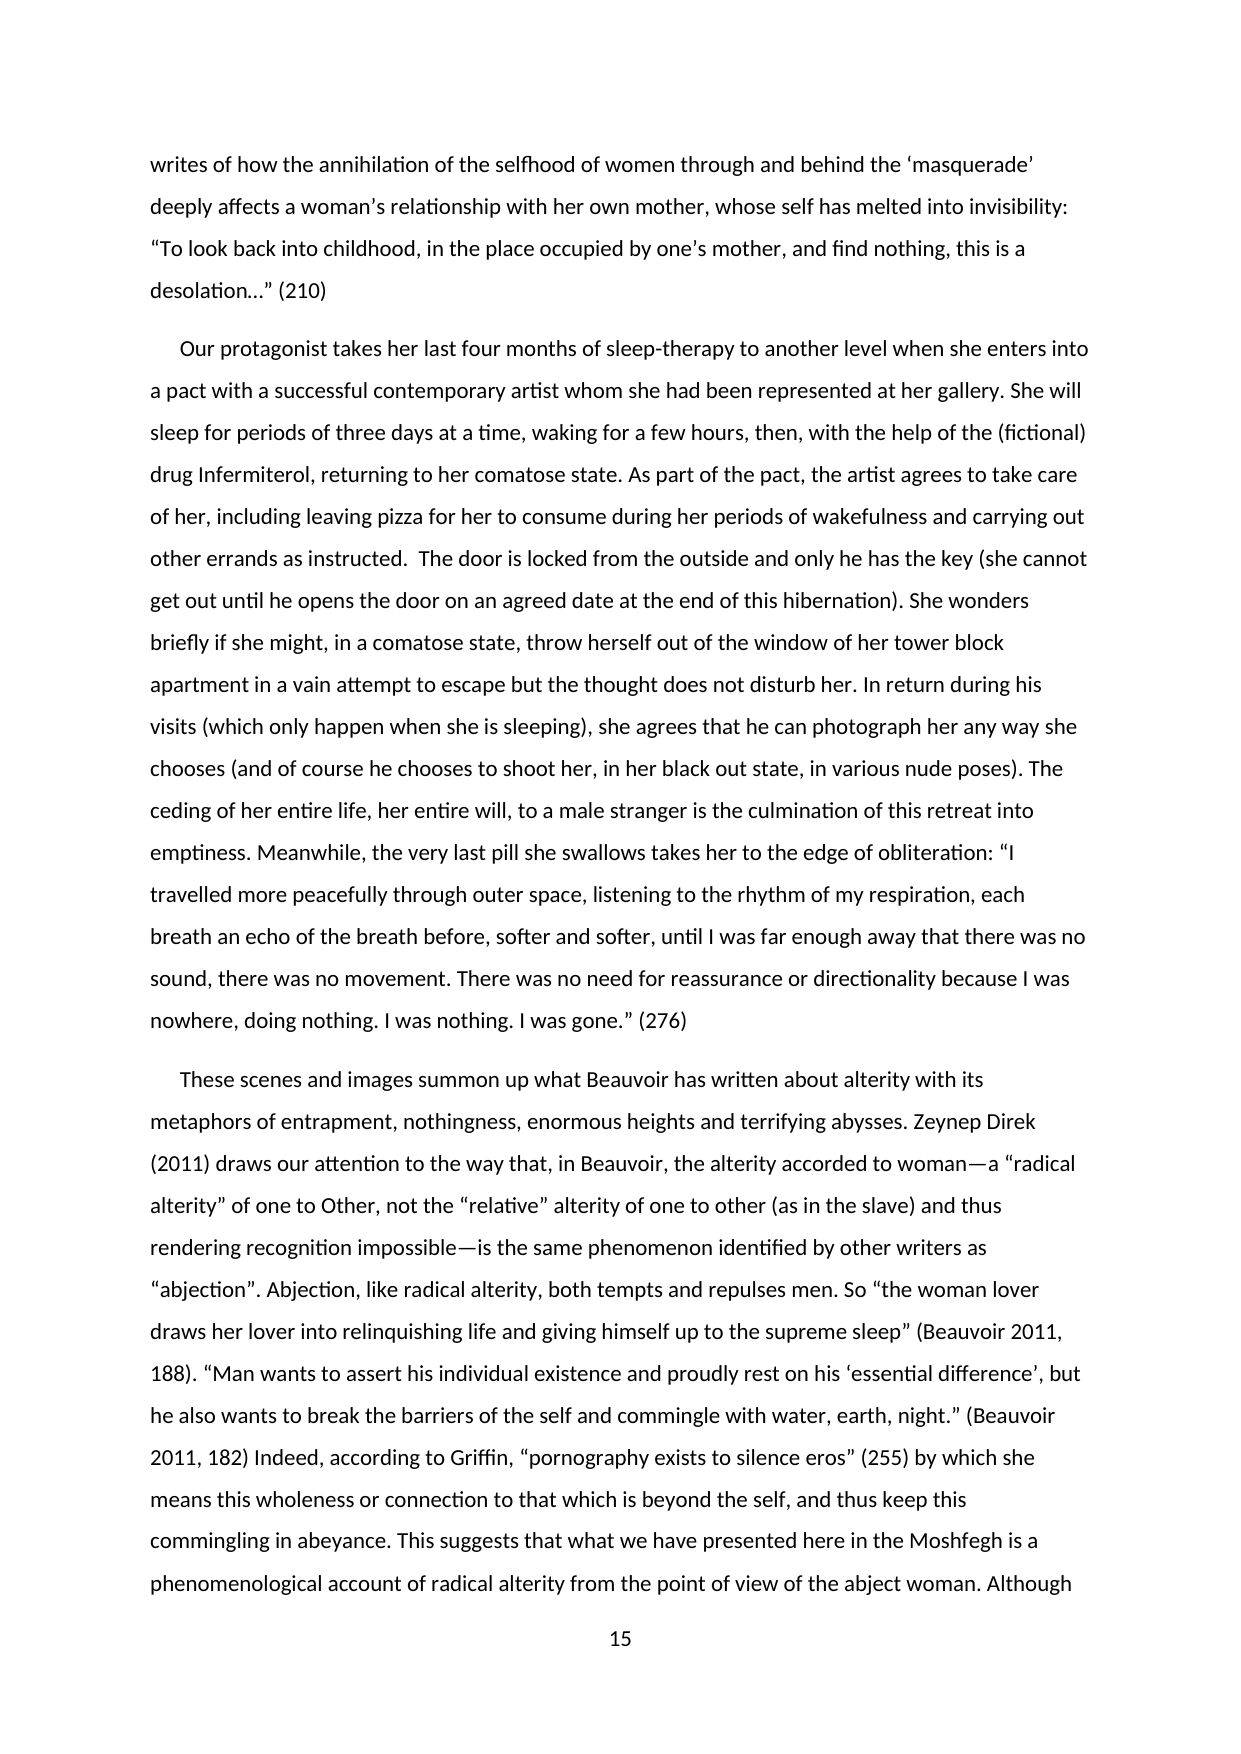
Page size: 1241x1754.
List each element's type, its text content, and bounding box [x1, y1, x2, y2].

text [150, 1065, 1090, 1597]
text Our protagonist takes her last four months of sleep-therapy to another level when she enters into a pact with a successful contemporary artist whom she had been represented at her gallery. She will sleep for periods of three days at a time, waking for a few hours, then, with the help of the (fictional) drug Infermiterol, returning to her comatose state. As part of the pact, the artist agrees to take care of her, including leaving pizza for her to consume during her periods of wakefulness and carrying out other errands as instructed. The door is locked from the outside and only he has the key (she cannot get out until he opens the door on an agreed date at the end of this hibernation). She wonders briefly if she might, in a comatose state, throw herself out of the window of her tower block apartment in a vain attempt to escape but the thought does not disturb her. In return during his visits (which only happen when she is sleeping), she agrees that he can photograph her any way she chooses (and of course he chooses to shoot her, in her black out state, in various nude poses). The ceding of her entire life, her entire will, to a male stranger is the culmination of this retreat into emptiness. Meanwhile, the very last pill she swallows takes her to the edge of obliteration: “I travelled more peacefully through outer space, listening to the rhythm of my respiration, each breath an echo of the breath before, softer and softer, until I was far enough away that there was no sound, there was no movement. There was no need for reassurance or directionality because I was nowhere, doing nothing. I was nothing. I was gone.” (276) [150, 334, 1090, 1034]
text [150, 150, 1090, 304]
